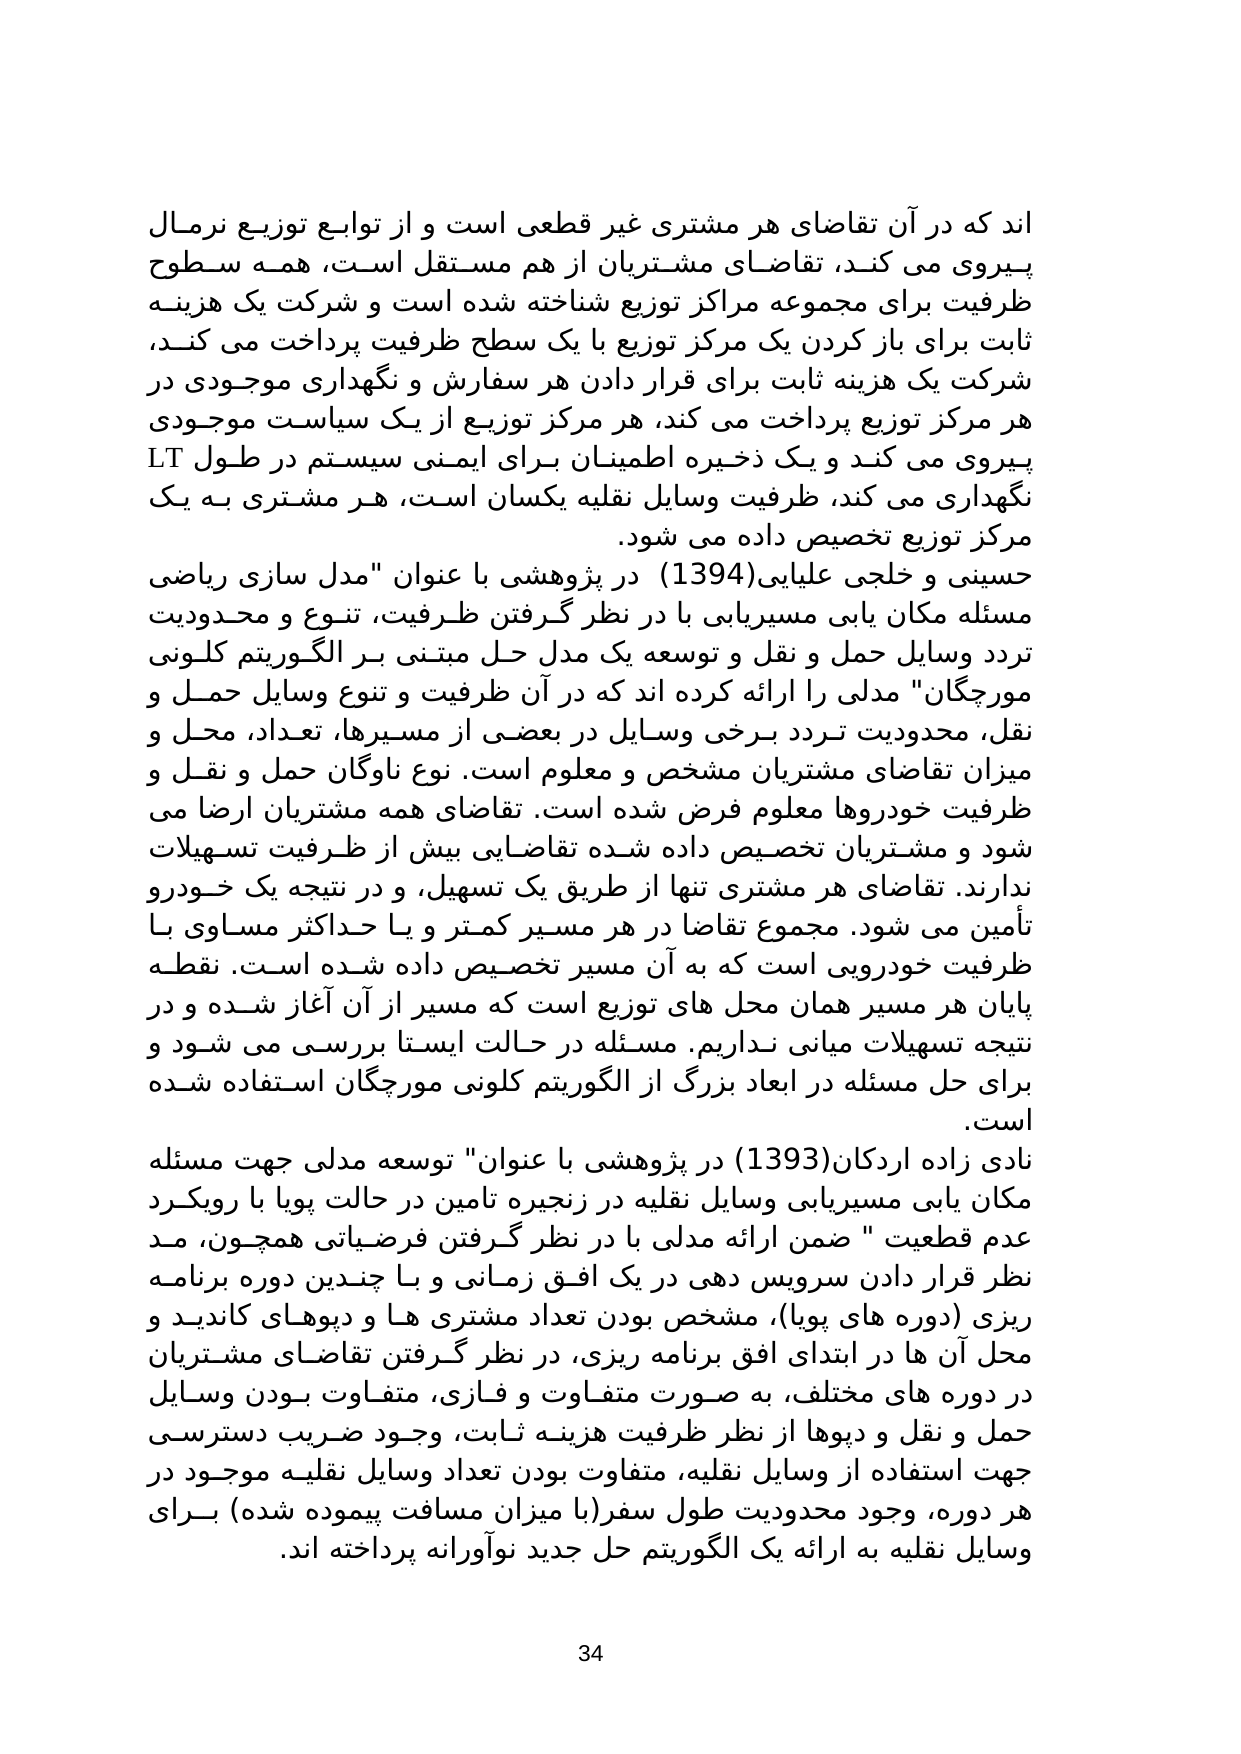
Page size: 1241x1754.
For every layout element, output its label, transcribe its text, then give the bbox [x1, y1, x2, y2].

text حسینی و خلجی علیایی(1394) در پژوهشی با عنوان "مدل سازی ریاضی مسئله مکان یابی مسیریابی با در نظر گرفتن ظرفیت، تنوع و محدودیت تردد وسایل حمل و نقل و توسعه یک مدل حل مبتنی بر الگوریتم کلونی مورچگان" مدلی را ارائه کرده اند که در آن ظرفیت و تنوع وسایل حمل و نقل، محدودیت تردد برخی وسایل در بعضی از مسیرها، تعداد، محل و میزان تقاضای مشتریان مشخص و معلوم است. نوع ناوگان حمل و نقل و ظرفیت خودروها معلوم فرض شده است. تقاضای همه مشتریان ارضا می شود و مشتریان تخصیص داده شده تقاضایی بیش از ظرفیت تسهیلات ندارند. تقاضای هر مشتری تنها از طریق یک تسهیل، و در نتیجه یک خودرو تأمین می شود. مجموع تقاضا در هر مسیر کمتر و یا حداکثر مساوی با ظرفیت خودرویی است که به آن مسیر تخصیص داده شده است. نقطه پایان هر مسیر همان محل های توزیع است که مسیر از آن آغاز شده و در نتیجه تسهیلات میانی نداریم. مسئله در حالت ایستا بررسی می شود و برای حل مسئله در ابعاد بزرگ از الگوریتم کلونی مورچگان استفاده شده است. [148, 558, 1033, 1137]
text نادی زاده اردکان(1393) در پژوهشی با عنوان" توسعه مدلی جهت مسئله مکان یابی مسیریابی وسایل نقلیه در زنجیره تامین در حالت پویا با رویکرد عدم قطعیت " ضمن ارائه مدلی با در نظر گرفتن فرضیاتی همچون، مد نظر قرار دادن سرویس دهی در یک افق زمانی و با چندین دوره برنامه ریزی (دوره های پویا)، مشخص بودن تعداد مشتری ها و دپوهای کاندید و محل آن ها در ابتدای افق برنامه ریزی، در نظر گرفتن تقاضای مشتریان در دوره های مختلف، به صورت متفاوت و فازی، متفاوت بودن وسایل حمل و نقل و دپوها از نظر ظرفیت هزینه ثابت، وجود ضریب دسترسی جهت استفاده از وسایل نقلیه، متفاوت بودن تعداد وسایل نقلیه موجود در هر دوره، وجود محدودیت طول سفر(با میزان مسافت پیموده شده) برای وسایل نقلیه به ارائه یک الگوریتم حل جدید نوآورانه پرداخته اند. [148, 1142, 1033, 1566]
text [148, 207, 1033, 553]
